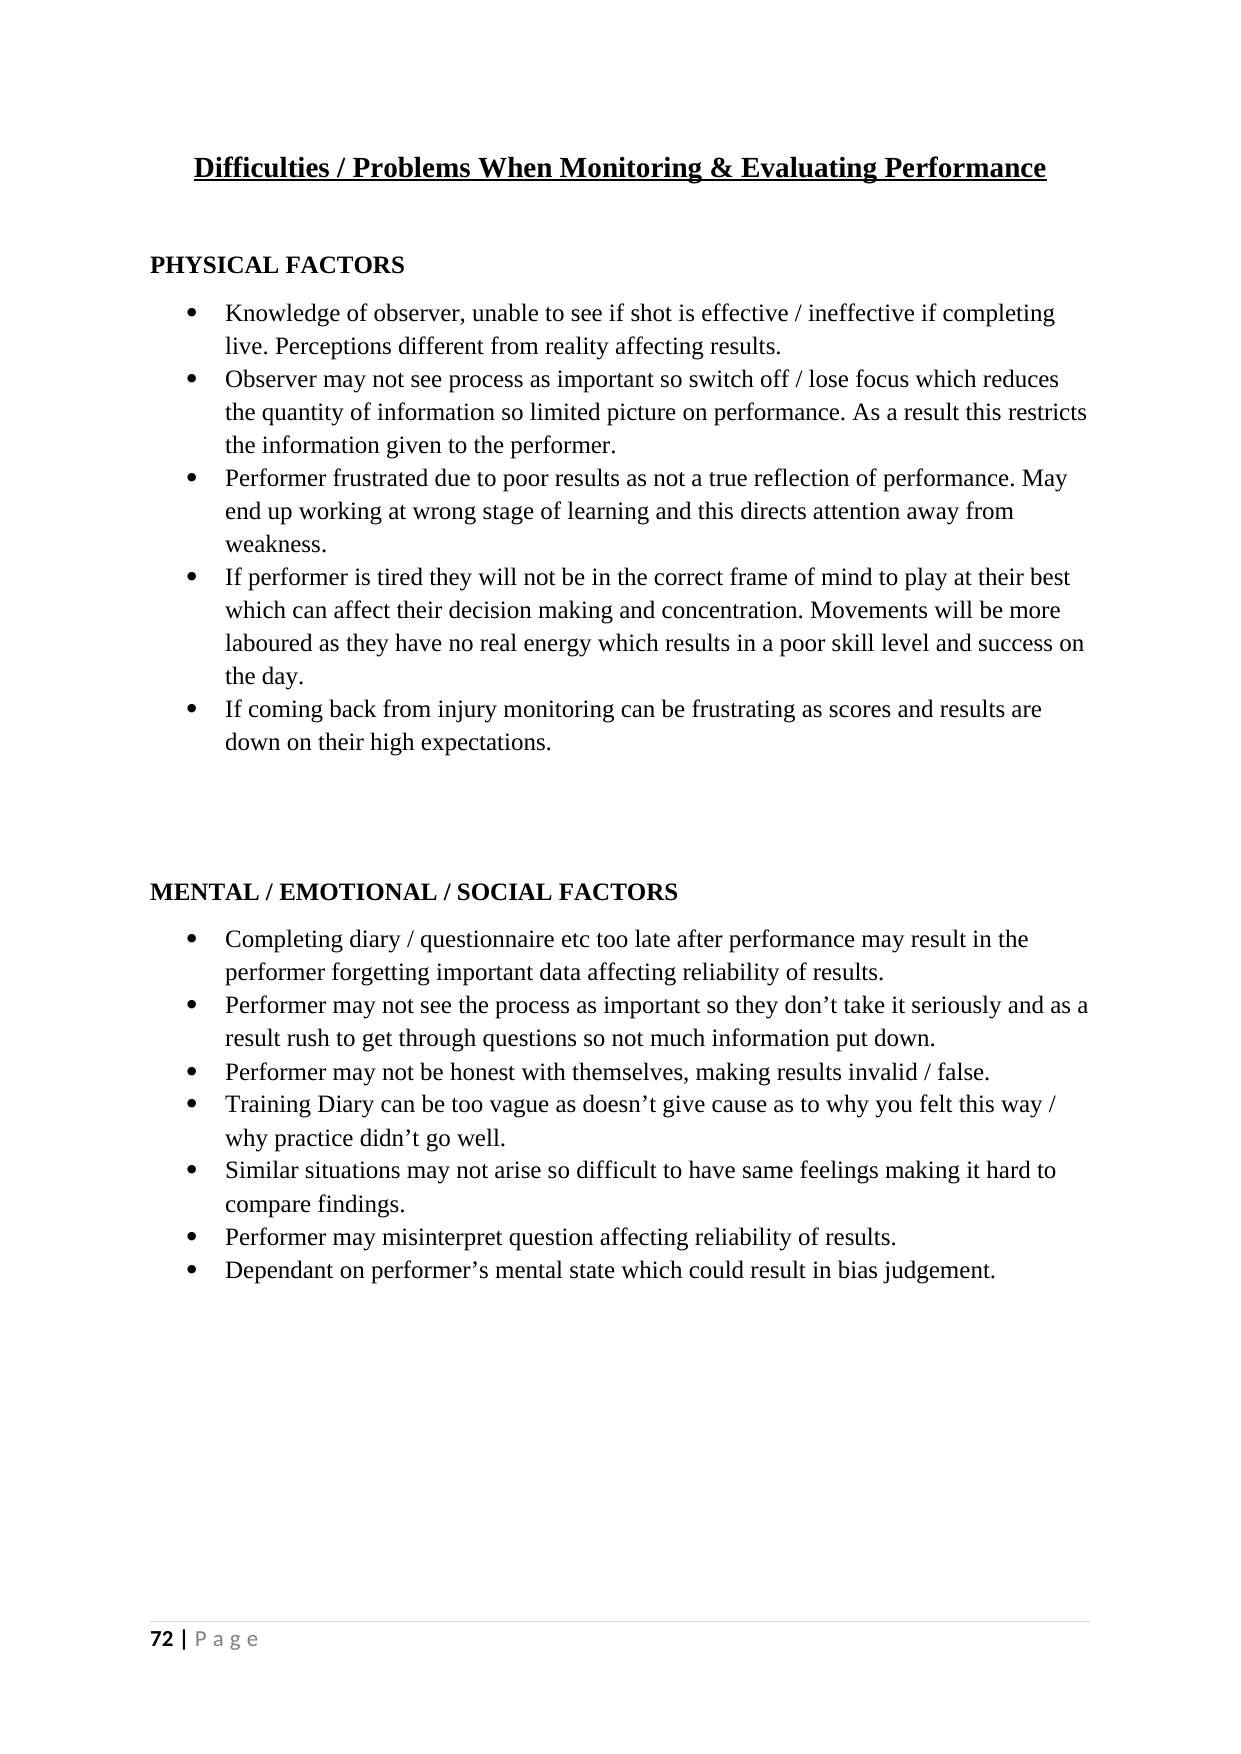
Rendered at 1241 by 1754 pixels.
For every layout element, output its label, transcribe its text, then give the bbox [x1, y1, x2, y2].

list If performer is tired they will not be in the correct frame of mind to play at their best which can affect their decision making and concentration. Movements will be more laboured as they have no real energy which results in a poor skill level and success on the day. [187, 562, 1090, 690]
list Performer may misinterpret question affecting reliability of results. [187, 1222, 1090, 1250]
list Performer may not be honest with themselves, making results invalid / false. [187, 1057, 1090, 1085]
list Knowledge of observer, unable to see if shot is effective / ineffective if completing live. Perceptions different from reality affecting results. [187, 298, 1090, 360]
text Difficulties / Problems When Monitoring & Evaluating Performance [150, 150, 1090, 183]
list Completing diary / questionnaire etc too late after performance may result in the performer forgetting important data affecting reliability of results. [187, 924, 1090, 986]
list Training Diary can be too vague as doesn’t give cause as to why you felt this way / why practice didn’t go well. [187, 1089, 1090, 1151]
list Dependant on performer’s mental state which could result in bias judgement. [187, 1255, 1090, 1283]
list Performer may not see the process as important so they don’t take it seriously and as a result rush to get through questions so not much information put down. [187, 991, 1090, 1052]
text MENTAL / EMOTIONAL / SOCIAL FACTORS [150, 877, 1090, 906]
list Observer may not see process as important so switch off / lose focus which reduces the quantity of information so limited picture on performance. As a result this restricts the information given to the performer. [187, 364, 1090, 459]
list If coming back from injury monitoring can be frustrating as scores and results are down on their high expectations. [187, 694, 1090, 756]
text PHYSICAL FACTORS [150, 251, 1090, 279]
list Performer frustrated due to poor results as not a true reflection of performance. May end up working at wrong stage of learning and this directs attention away from weakness. [187, 463, 1090, 558]
list Similar situations may not arise so difficult to have same feelings making it hard to compare findings. [187, 1156, 1090, 1217]
